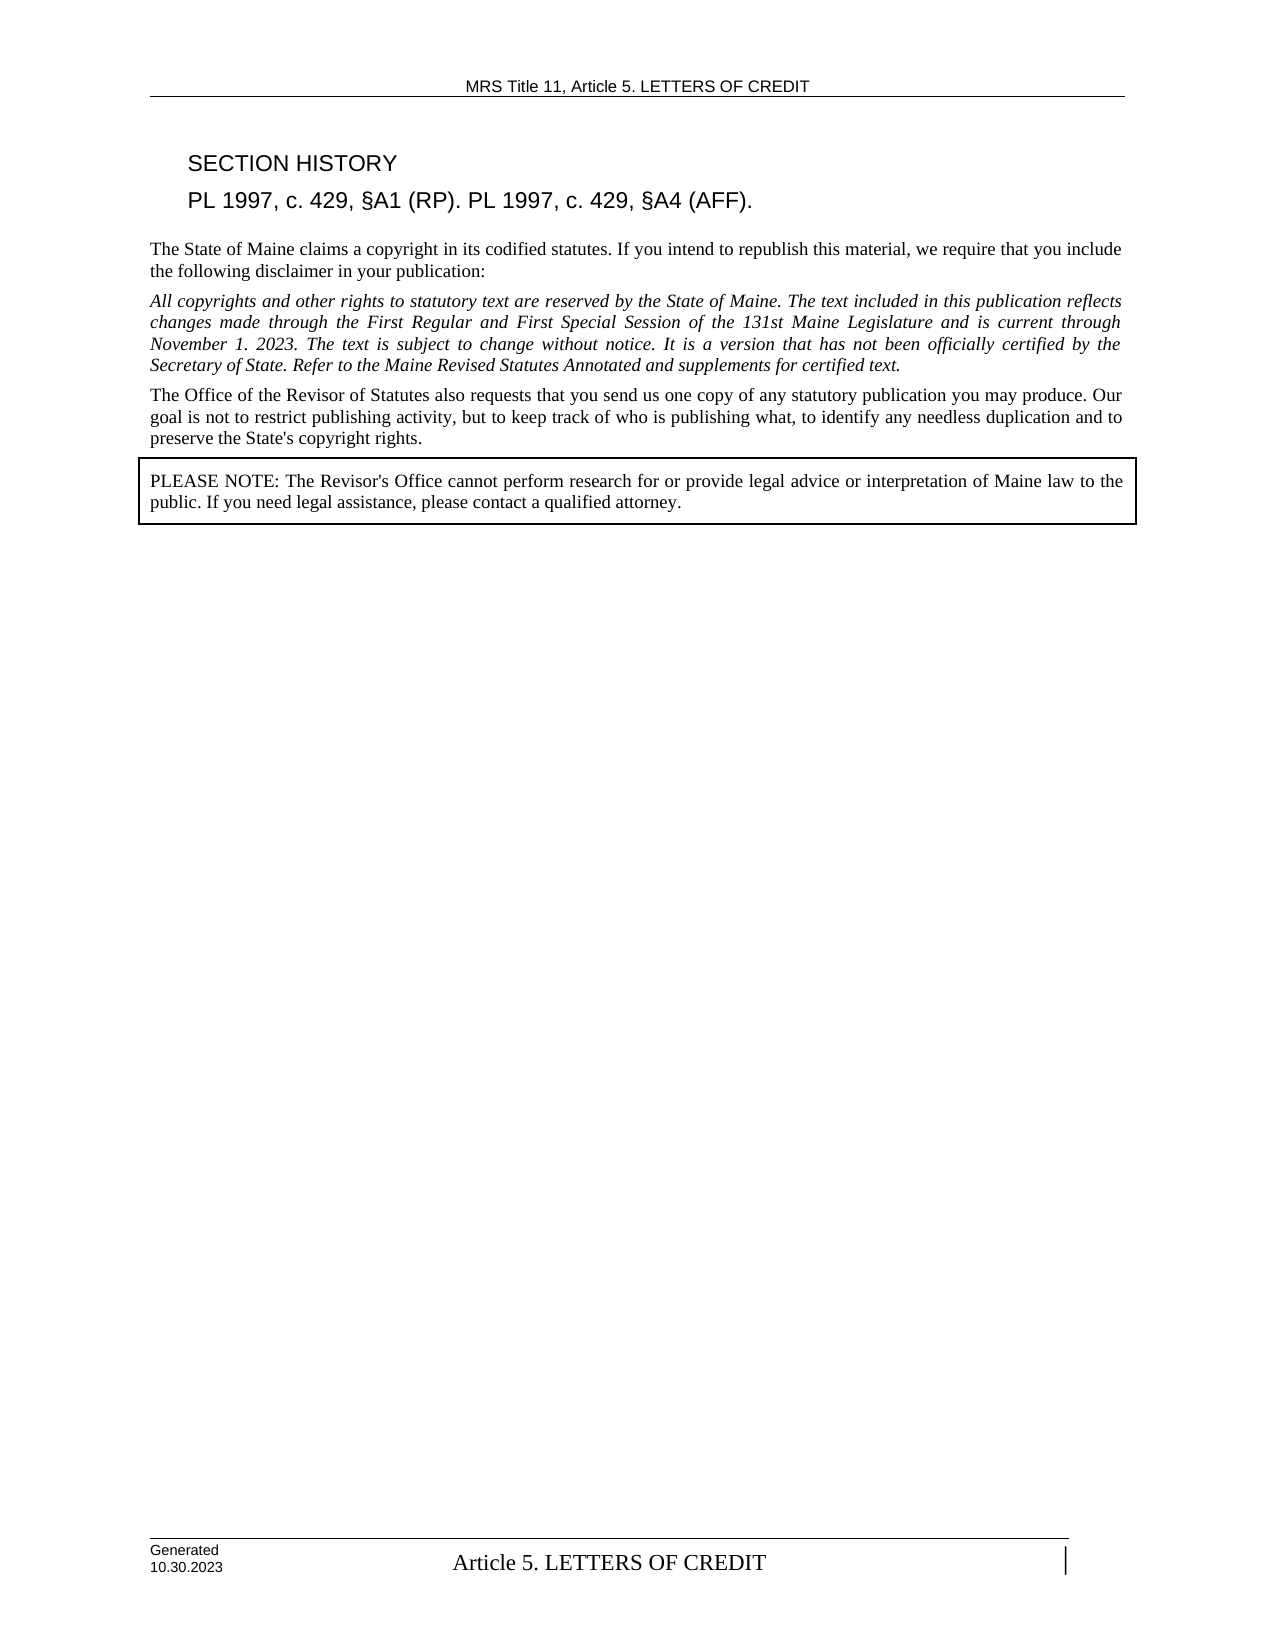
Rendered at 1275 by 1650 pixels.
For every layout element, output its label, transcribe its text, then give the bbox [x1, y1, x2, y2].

text All copyrights and other rights to statutory text are reserved by the State of Maine. The text included in this publication reflects changes made through the First Regular and First Special Session of the 131st Maine Legislature and is current through November 1. 2023 . The text is subject to change without notice. It is a version that has not been officially certified by the Secretary of State. Refer to the Maine Revised Statutes Annotated and supplements for certified text. [150, 289, 1125, 376]
text PLEASE NOTE: The Revisor's Office cannot perform research for or provide legal advice or interpretation of Maine law to the public. If you need legal assistance, please contact a qualified attorney. [140, 459, 1135, 523]
text SECTION HISTORY [187, 150, 1125, 176]
text The Office of the Revisor of Statutes also requests that you send us one copy of any statutory publication you may produce. Our goal is not to restrict publishing activity, but to keep track of who is publishing what, to identify any needless duplication and to preserve the State's copyright rights. [150, 384, 1125, 449]
text The State of Maine claims a copyright in its codified statutes. If you intend to republish this material, we require that you include the following disclaimer in your publication: [150, 238, 1125, 281]
text PL 1997, c. 429, §A1 (RP). PL 1997, c. 429, §A4 (AFF). [187, 187, 1125, 213]
